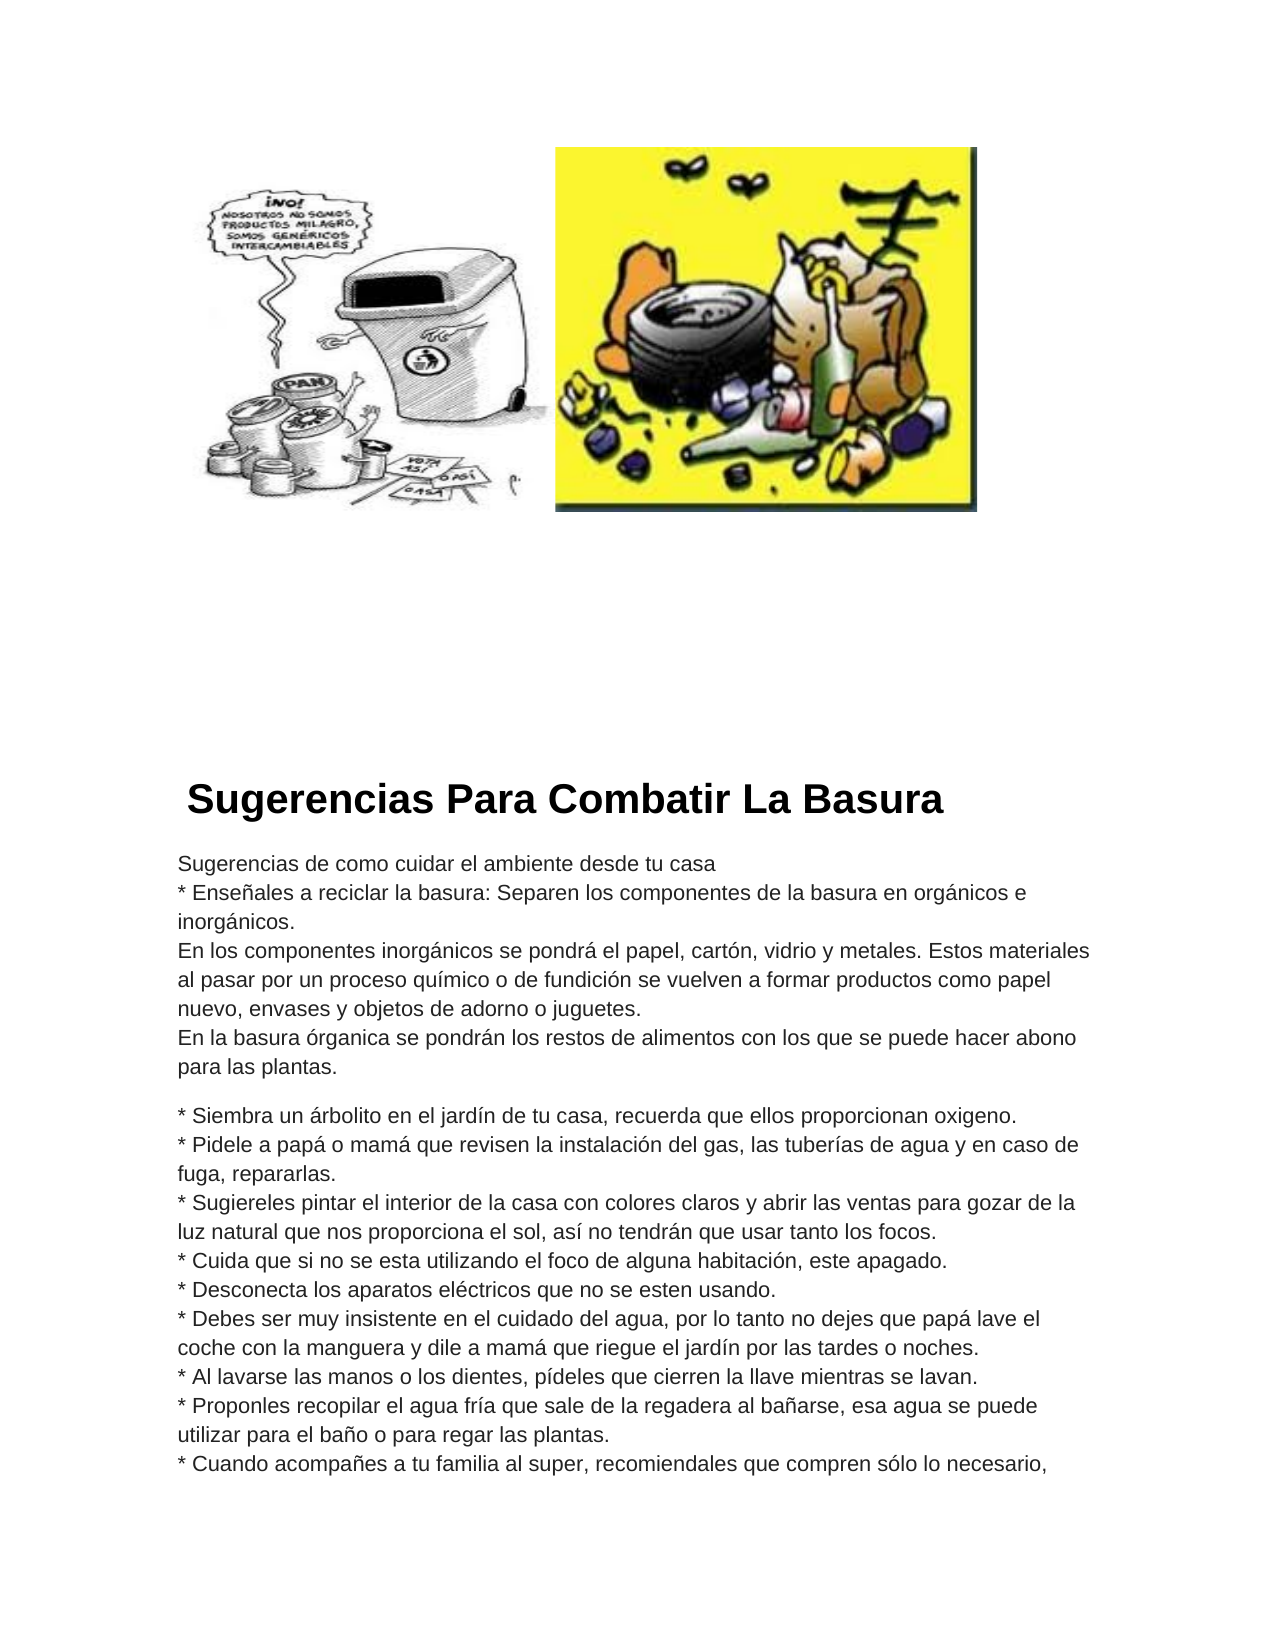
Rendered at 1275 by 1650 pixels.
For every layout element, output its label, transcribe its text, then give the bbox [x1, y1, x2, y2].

text Sugerencias Para Combatir La Basura [177, 774, 1098, 822]
text Sugerencias de como cuidar el ambiente desde tu casa * Enseñales a reciclar la basura: Separen los componentes de la basura en orgánicos e inorgánicos. En los componentes inorgánicos se pondrá el papel, cartón, vidrio y metales. Estos materiales al pasar por un proceso químico o de fundición se vuelven a formar productos como papel nuevo, envases y objetos de adorno o juguetes. En la basura órganica se pondrán los restos de alimentos con los que se puede hacer abono para las plantas. [177, 851, 1098, 1079]
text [177, 1103, 1098, 1476]
picture [177, 147, 978, 512]
